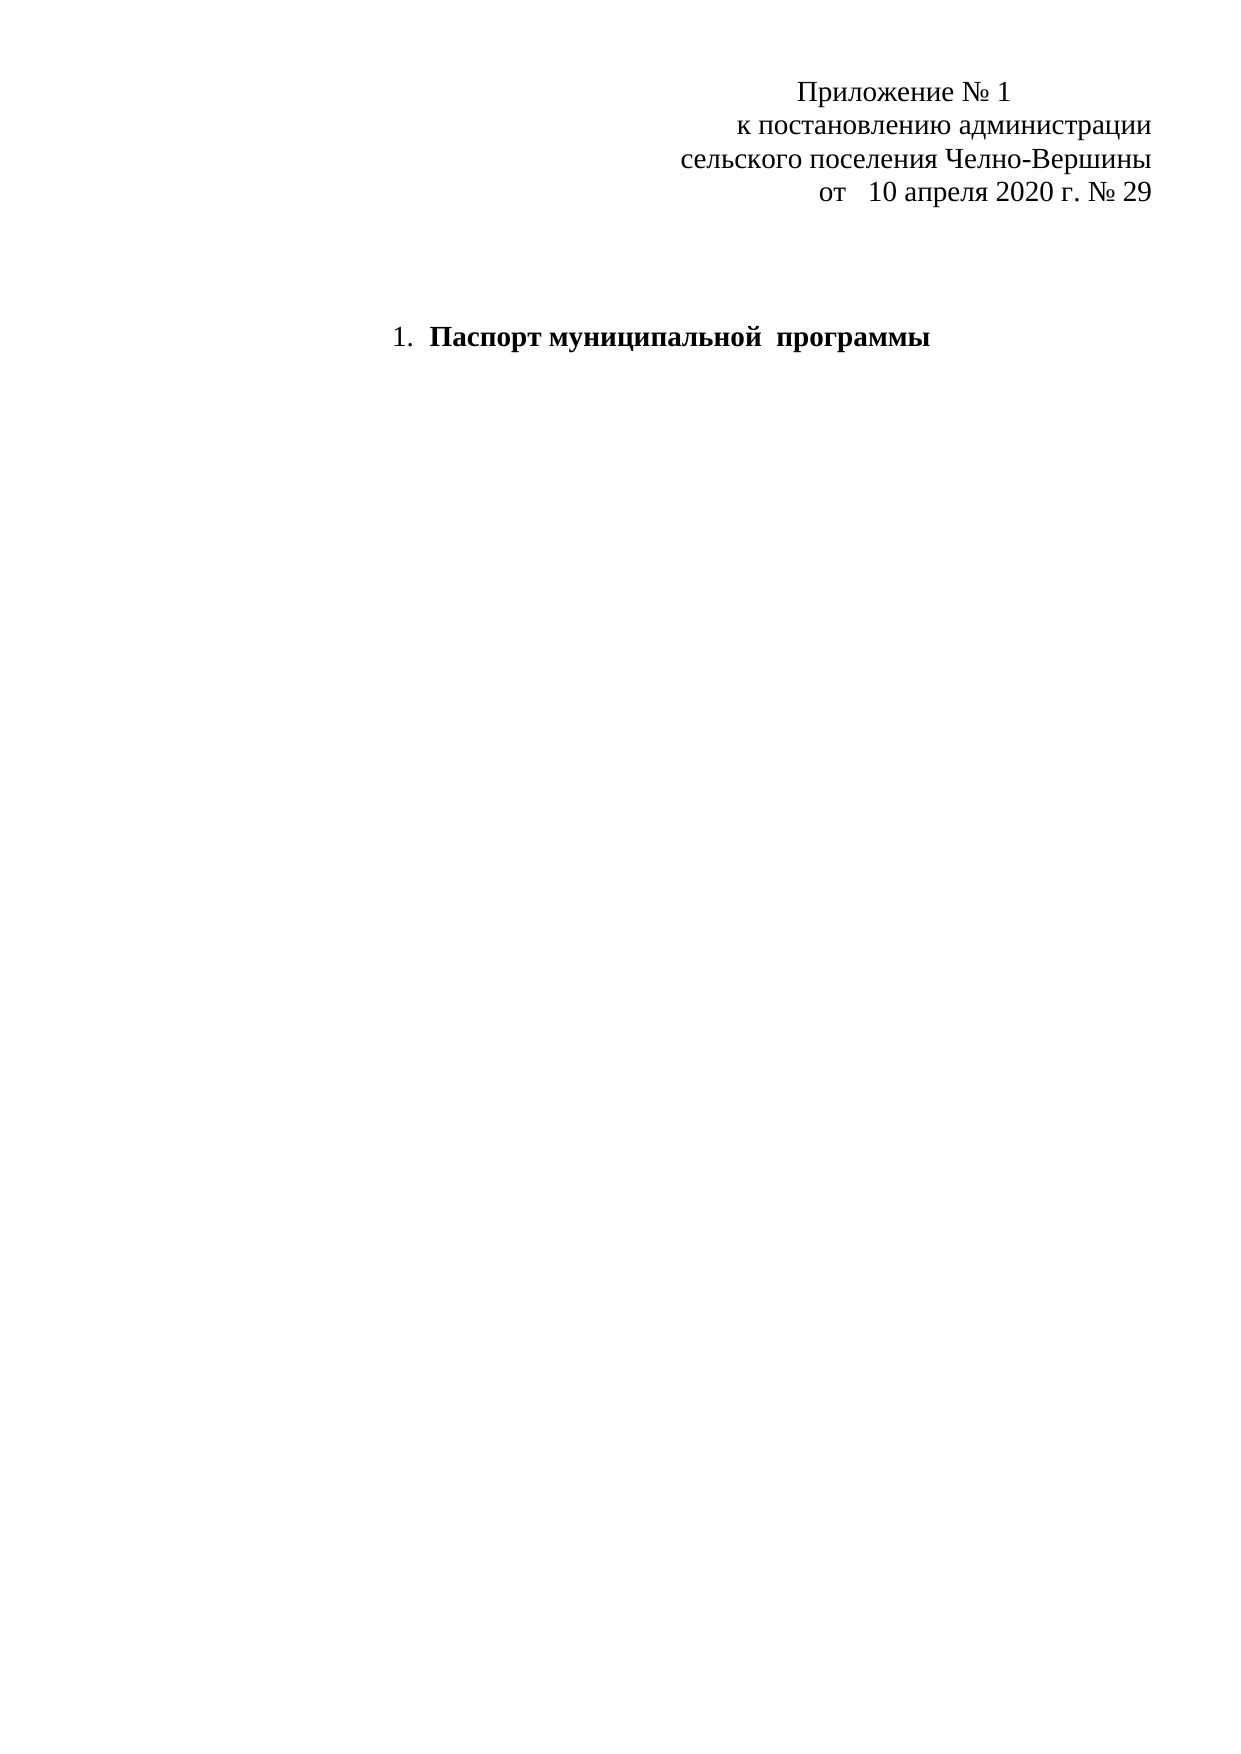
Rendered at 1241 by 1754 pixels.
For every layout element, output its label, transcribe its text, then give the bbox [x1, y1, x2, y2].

text сельского поселения Челно-Вершины [133, 141, 1152, 174]
list Паспорт муниципальной программы [170, 319, 1152, 352]
text к постановлению администрации [133, 107, 1152, 141]
text от 10 апреля 2020 г. № 29 [133, 174, 1152, 208]
text Приложение № 1 [723, 74, 1152, 107]
